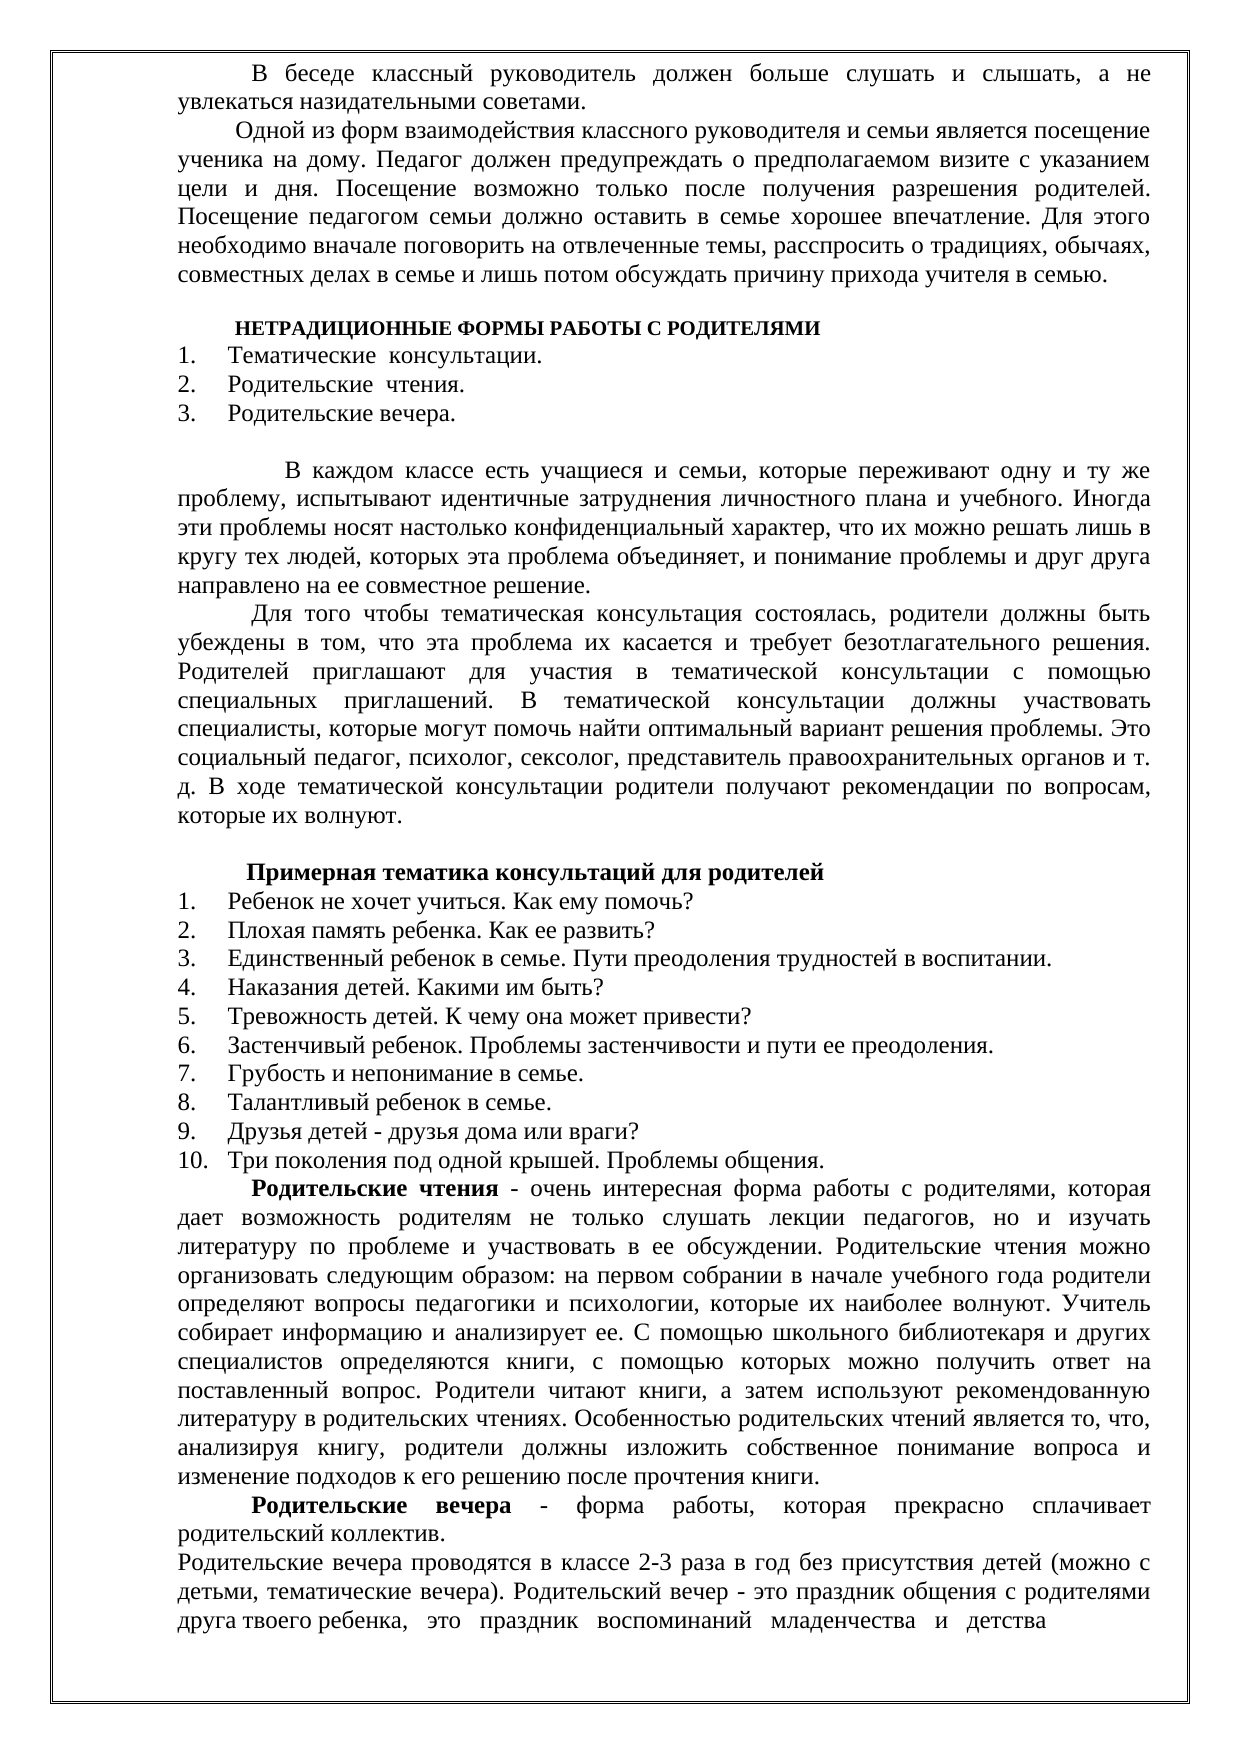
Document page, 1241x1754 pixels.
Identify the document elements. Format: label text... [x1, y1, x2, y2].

text Для того чтобы тематическая консультация состоялась, родители должны быть убеждены в том, что эта проблема их касается и требует безотлагательного решения. Родителей приглашают для участия в тематической консультации с помощью специальных приглашений. В тематической консультации должны участвовать специалисты, которые могут помочь найти оптимальный вариант решения проблемы. Это социальный педагог, психолог, сексолог, представитель правоохранительных органов и т. д. В ходе тематической консультации родители получают рекомендации по вопросам, которые их волнуют. [177, 598, 1152, 828]
text НЕТРАДИЦИОННЫЕ ФОРМЫ РАБОТЫ С РОДИТЕЛЯМИ [177, 316, 1152, 340]
text В беседе классный руководитель должен больше слушать и слышать, а не увлекаться назидательными советами. [177, 58, 1152, 115]
text Родительские вечера - форма работы, которая прекрасно сплачивает родительский коллектив. [177, 1490, 1152, 1547]
text Родительские вечера проводятся в классе 2-3 раза в год без присутствия детей (можно с детьми, тематические вечера). Родительский вечер - это праздник общения с родителями друга твоего ребенка, это праздник воспоминаний младенчества и детства [177, 1547, 1152, 1633]
text Примерная тематика консультаций для родителей [177, 857, 1152, 886]
text 5. Тревожность детей. К чему она может привести? [177, 1001, 1152, 1030]
text 9. Друзья детей - друзья дома или враги? [177, 1116, 1152, 1145]
text 8. Талантливый ребенок в семье. [177, 1087, 1152, 1116]
text Родительские чтения - очень интересная форма работы с родителями, которая дает возможность родителям не только слушать лекции педагогов, но и изучать литературу по проблеме и участвовать в ее обсуждении. Родительские чтения можно организовать следующим образом: на первом собрании в начале учебного года родители определяют вопросы педагогики и психологии, которые их наиболее волнуют. Учитель собирает информацию и анализирует ее. С помощью школьного библиотекаря и других специалистов определяются книги, с помощью которых можно получить ответ на поставленный вопрос. Родители читают книги, а затем используют рекомендованную литературу в родительских чтениях. Особенностью родительских чтений является то, что, анализируя книгу, родители должны изложить собственное понимание вопроса и изменение подходов к его решению после прочтения книги. [177, 1173, 1152, 1490]
text 4. Наказания детей. Какими им быть? [177, 972, 1152, 1001]
text 1. Тематические консультации. [177, 340, 1152, 369]
text 2. Плохая память ребенка. Как ее развить? [177, 915, 1152, 943]
text 10. Три поколения под одной крышей. Проблемы общения. [177, 1145, 1152, 1173]
text 1. Ребенок не хочет учиться. Как ему помочь? [177, 886, 1152, 915]
text 7. Грубость и непонимание в семье. [177, 1058, 1152, 1087]
text 2. Родительские чтения. [177, 369, 1152, 398]
text Одной из форм взаимодействия классного руководителя и семьи является посещение ученика на дому. Педагог должен предупреждать о предполагаемом визите с указанием цели и дня. Посещение возможно только после получения разрешения родителей. Посещение педагогом семьи должно оставить в семье хорошее впечатление. Для этого необходимо вначале поговорить на отвлеченные темы, расспросить о традициях, обычаях, совместных делах в семье и лишь потом обсуждать причину прихода учителя в семью. [177, 115, 1152, 288]
text 6. Застенчивый ребенок. Проблемы застенчивости и пути ее преодоления. [177, 1030, 1152, 1058]
text 3. Родительские вечера. [177, 398, 1152, 427]
text 3. Единственный ребенок в семье. Пути преодоления трудностей в воспитании. [177, 943, 1152, 972]
text В каждом классе есть учащиеся и семьи, которые переживают одну и ту же проблему, испытывают идентичные затруднения личностного плана и учебного. Иногда эти проблемы носят настолько конфиденциальный характер, что их можно решать лишь в кругу тех людей, которых эта проблема объединяет, и понимание проблемы и друг друга направлено на ее совместное решение. [177, 455, 1152, 598]
